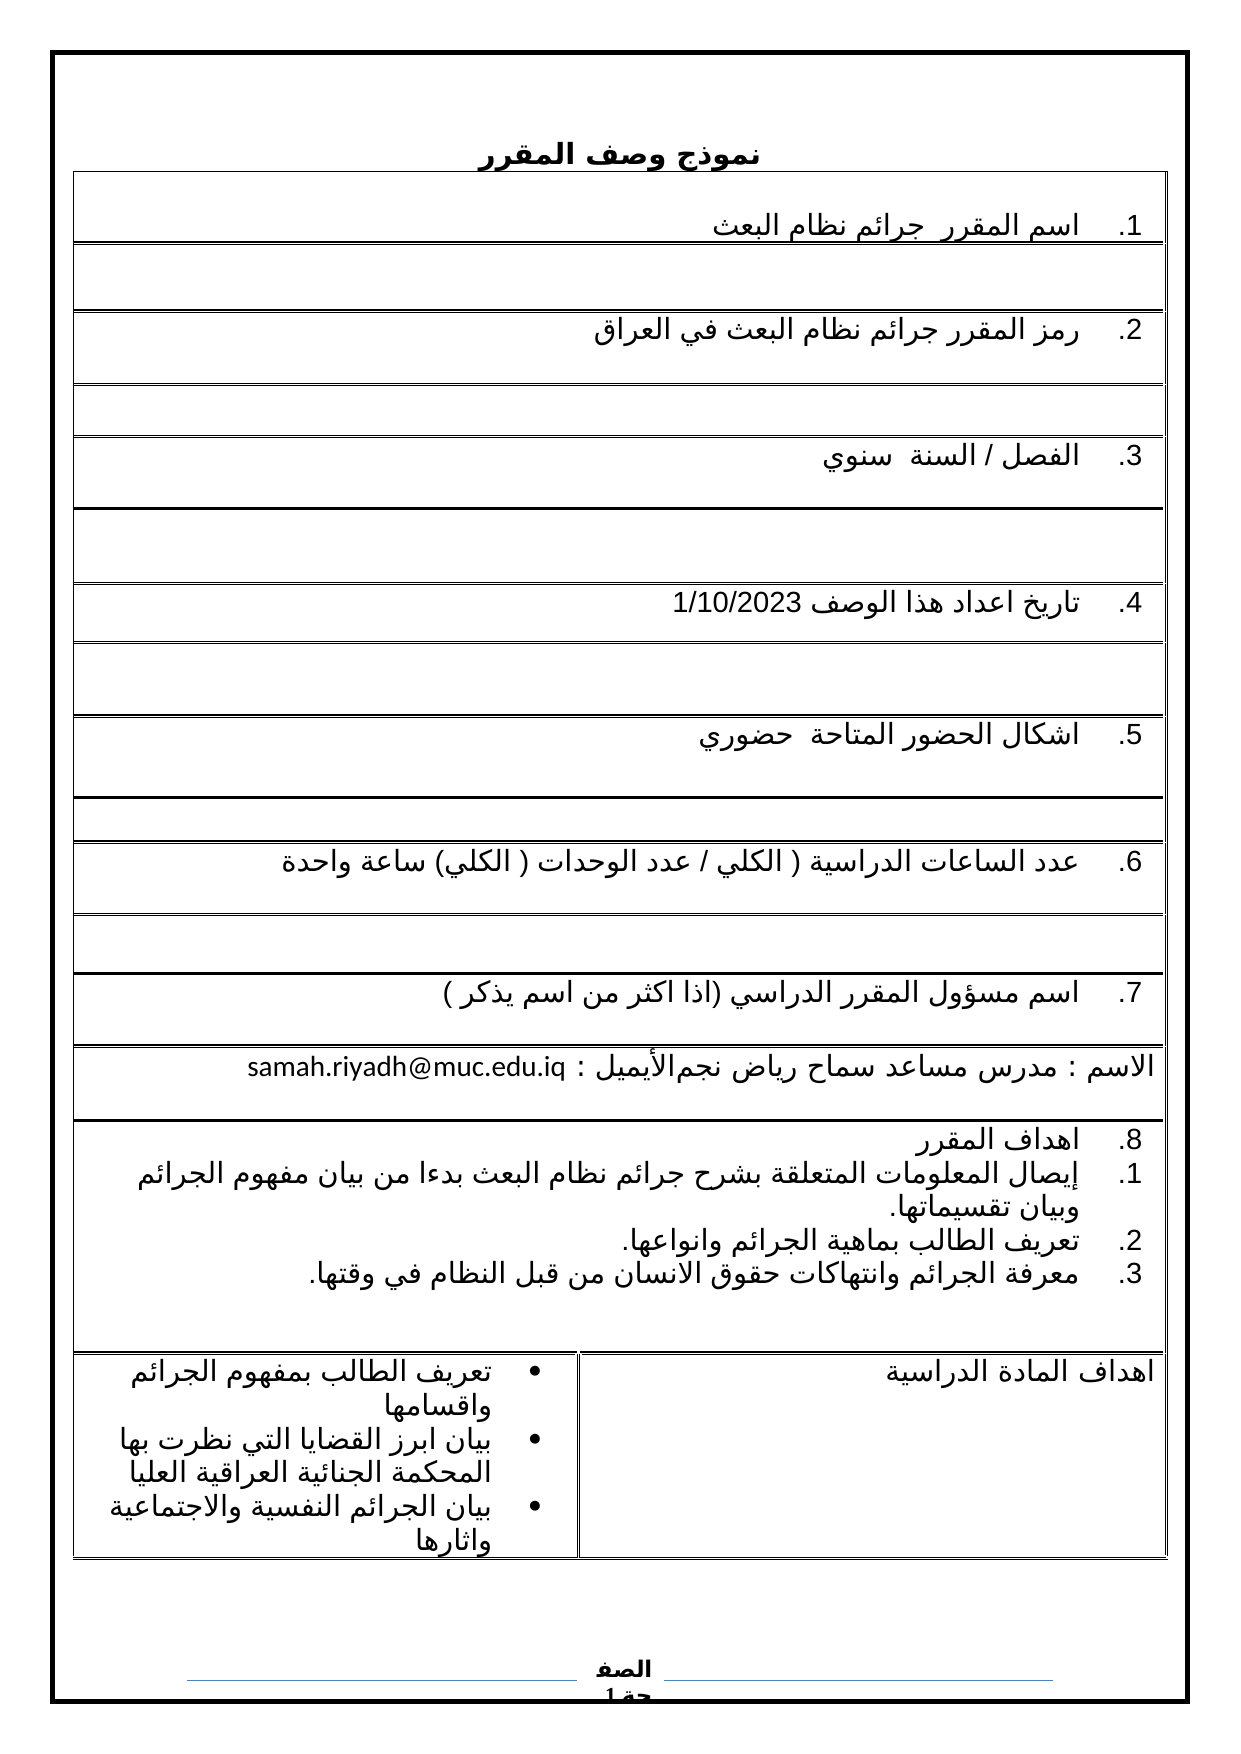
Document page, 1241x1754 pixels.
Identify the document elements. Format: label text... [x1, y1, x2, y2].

table_cell اهداف المقرر إيصال المعلومات المتعلقة بشرح جرائم نظام البعث بدءا من بيان مفهوم الجرائم وبيان تقسيماتها. تعريف الطالب بماهية الجرائم وانواعها. معرفة الجرائم وانتهاكات حقوق الانسان من قبل النظام في وقتها. [74, 1119, 1165, 1351]
table_cell [74, 796, 1165, 840]
table_cell [74, 383, 1165, 435]
table_cell تعريف الطالب بمفهوم الجرائم واقسامها بيان ابرز القضايا التي نظرت بها المحكمة الجنائية العراقية العليا بيان الجرائم النفسية والاجتماعية واثارها [74, 1351, 578, 1556]
table_cell اشكال الحضور المتاحة حضوري [74, 714, 1165, 796]
table_cell [74, 913, 1166, 972]
table_cell اهداف المادة الدراسية [579, 1351, 1166, 1556]
table_cell اسم مسؤول المقرر الدراسي (اذا اكثر من اسم يذكر ) [74, 972, 1165, 1044]
table_cell [74, 641, 1166, 714]
text نموذج وصف المقرر [187, 137, 1053, 171]
table_cell رمز المقرر جرائم نظام البعث في العراق [74, 309, 1165, 382]
table_cell [74, 241, 1165, 309]
table_cell تاريخ اعداد هذا الوصف 1/10/2023 [74, 582, 1166, 641]
table_cell عدد الساعات الدراسية ( الكلي / عدد الوحدات ( الكلي) ساعة واحدة [74, 840, 1165, 913]
table_cell الفصل / السنة سنوي [74, 435, 1166, 507]
table_cell الاسم : مدرس مساعد سماح رياض نجم الأيميل : samah.riyadh@muc.edu.iq [74, 1044, 1165, 1119]
table_cell [74, 507, 1165, 582]
table_header اسم المقرر جرائم نظام البعث [74, 172, 1165, 241]
